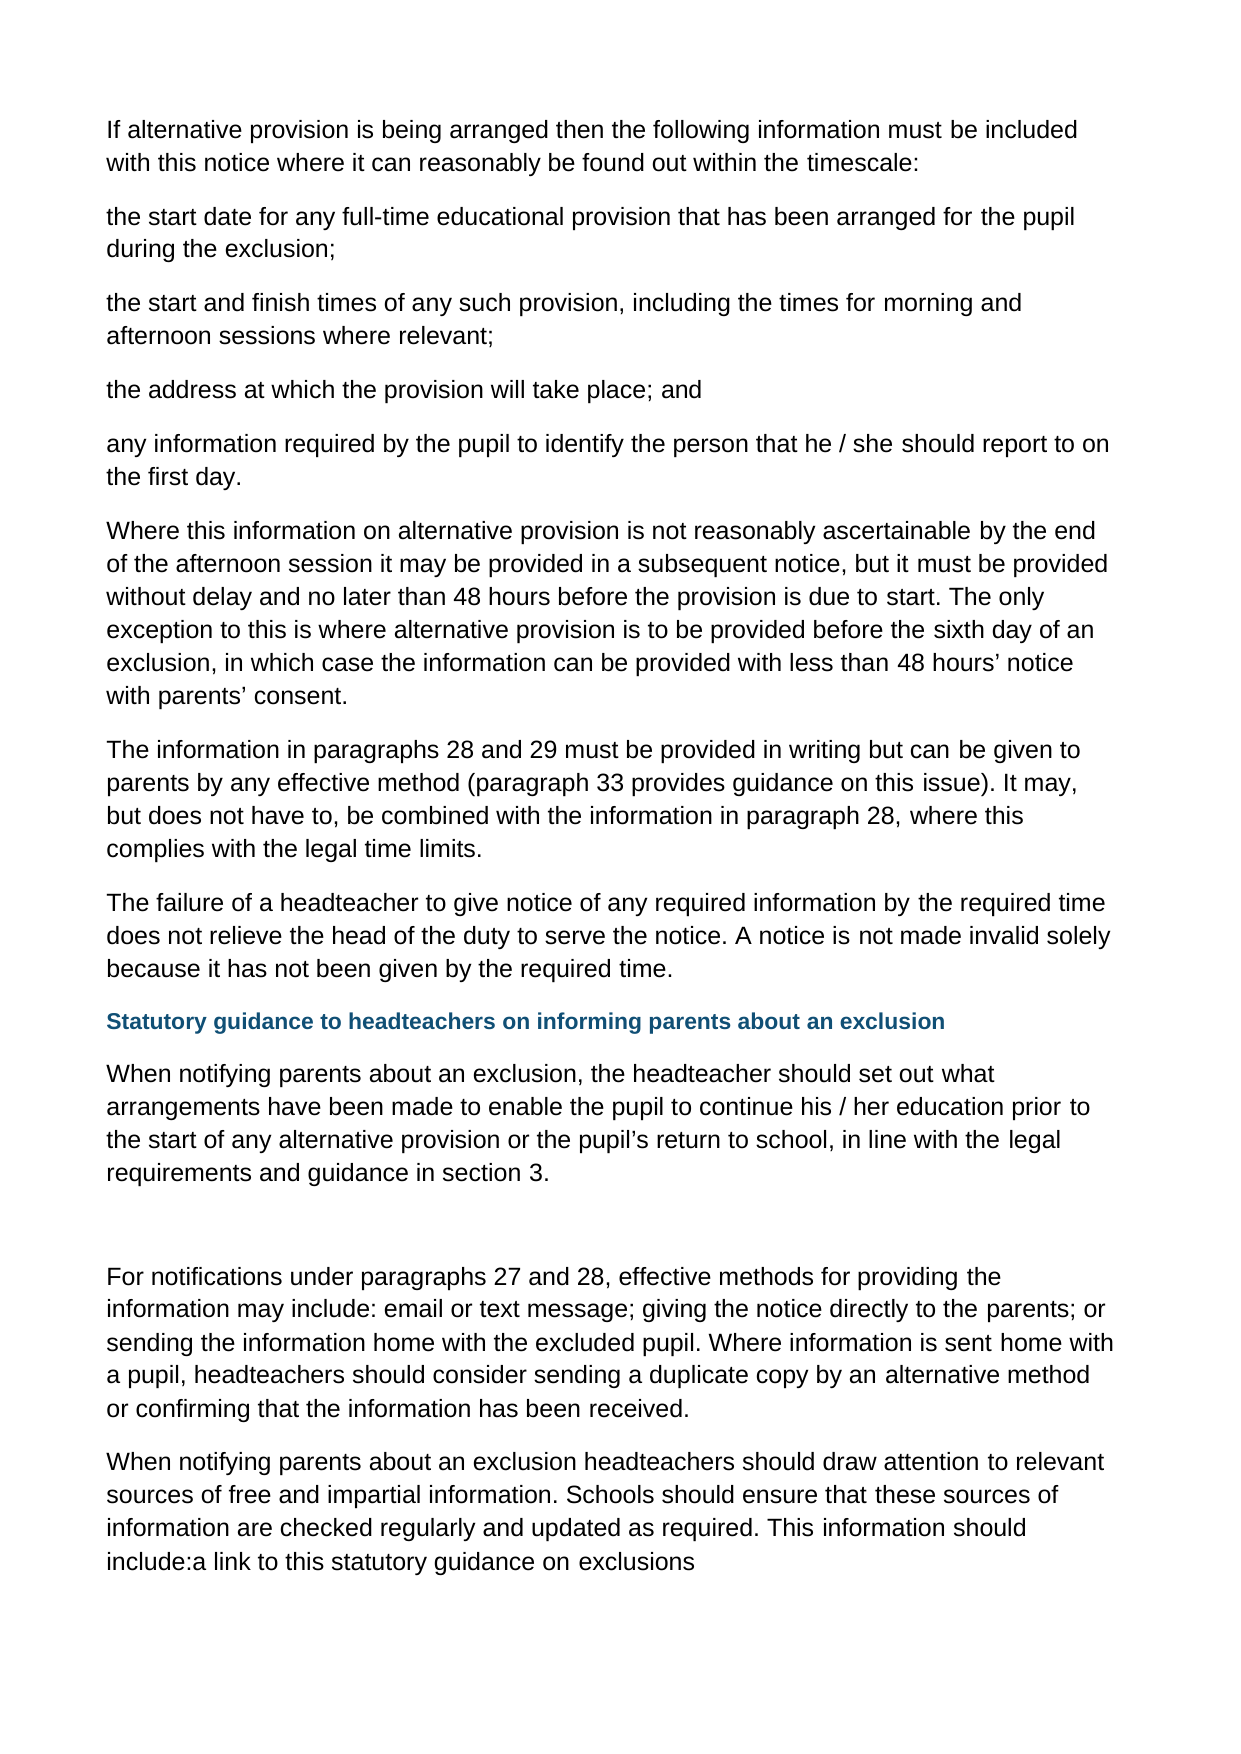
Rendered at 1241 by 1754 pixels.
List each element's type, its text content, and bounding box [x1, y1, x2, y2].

text If alternative provision is being arranged then the following information must be included with this notice where it can reasonably be found out within the timescale: [106, 114, 1115, 176]
text The failure of a headteacher to give notice of any required information by the required time does not relieve the head of the duty to serve the notice. A notice is not made invalid solely because it has not been given by the required time. [106, 888, 1115, 983]
text For notifications under paragraphs 27 and 28, effective methods for providing the information may include: email or text message; giving the notice directly to the parents; or sending the information home with the excluded pupil. Where information is sent home with a pupil, headteachers should consider sending a duplicate copy by an alternative method or confirming that the information has been received. [106, 1261, 1115, 1422]
text the address at which the provision will take place; and [106, 375, 1115, 404]
text Statutory guidance to headteachers on informing parents about an exclusion [106, 1008, 1115, 1034]
text The information in paragraphs 28 and 29 must be provided in writing but can be given to parents by any effective method (paragraph 33 provides guidance on this issue). It may, but does not have to, be combined with the information in paragraph 28, where this complies with the legal time limits. [106, 735, 1115, 863]
text the start date for any full-time educational provision that has been arranged for the pupil during the exclusion; [106, 201, 1115, 263]
text any information required by the pupil to identify the person that he / she should report to on the first day. [106, 429, 1115, 491]
text Where this information on alternative provision is not reasonably ascertainable by the end of the afternoon session it may be provided in a subsequent notice, but it must be provided without delay and no later than 48 hours before the provision is due to start. The only exception to this is where alternative provision is to be provided before the sixth day of an exclusion, in which case the information can be provided with less than 48 hours’ notice with parents’ consent. [106, 516, 1115, 710]
text When notifying parents about an exclusion, the headteacher should set out what arrangements have been made to enable the pupil to continue his / her education prior to the start of any alternative provision or the pupil’s return to school, in line with the legal requirements and guidance in section 3. [106, 1059, 1115, 1187]
text the start and finish times of any such provision, including the times for morning and afternoon sessions where relevant; [106, 288, 1115, 350]
text When notifying parents about an exclusion headteachers should draw attention to relevant sources of free and impartial information. Schools should ensure that these sources of information are checked regularly and updated as required. This information should include:a link to this statutory guidance on exclusions [106, 1447, 1115, 1575]
